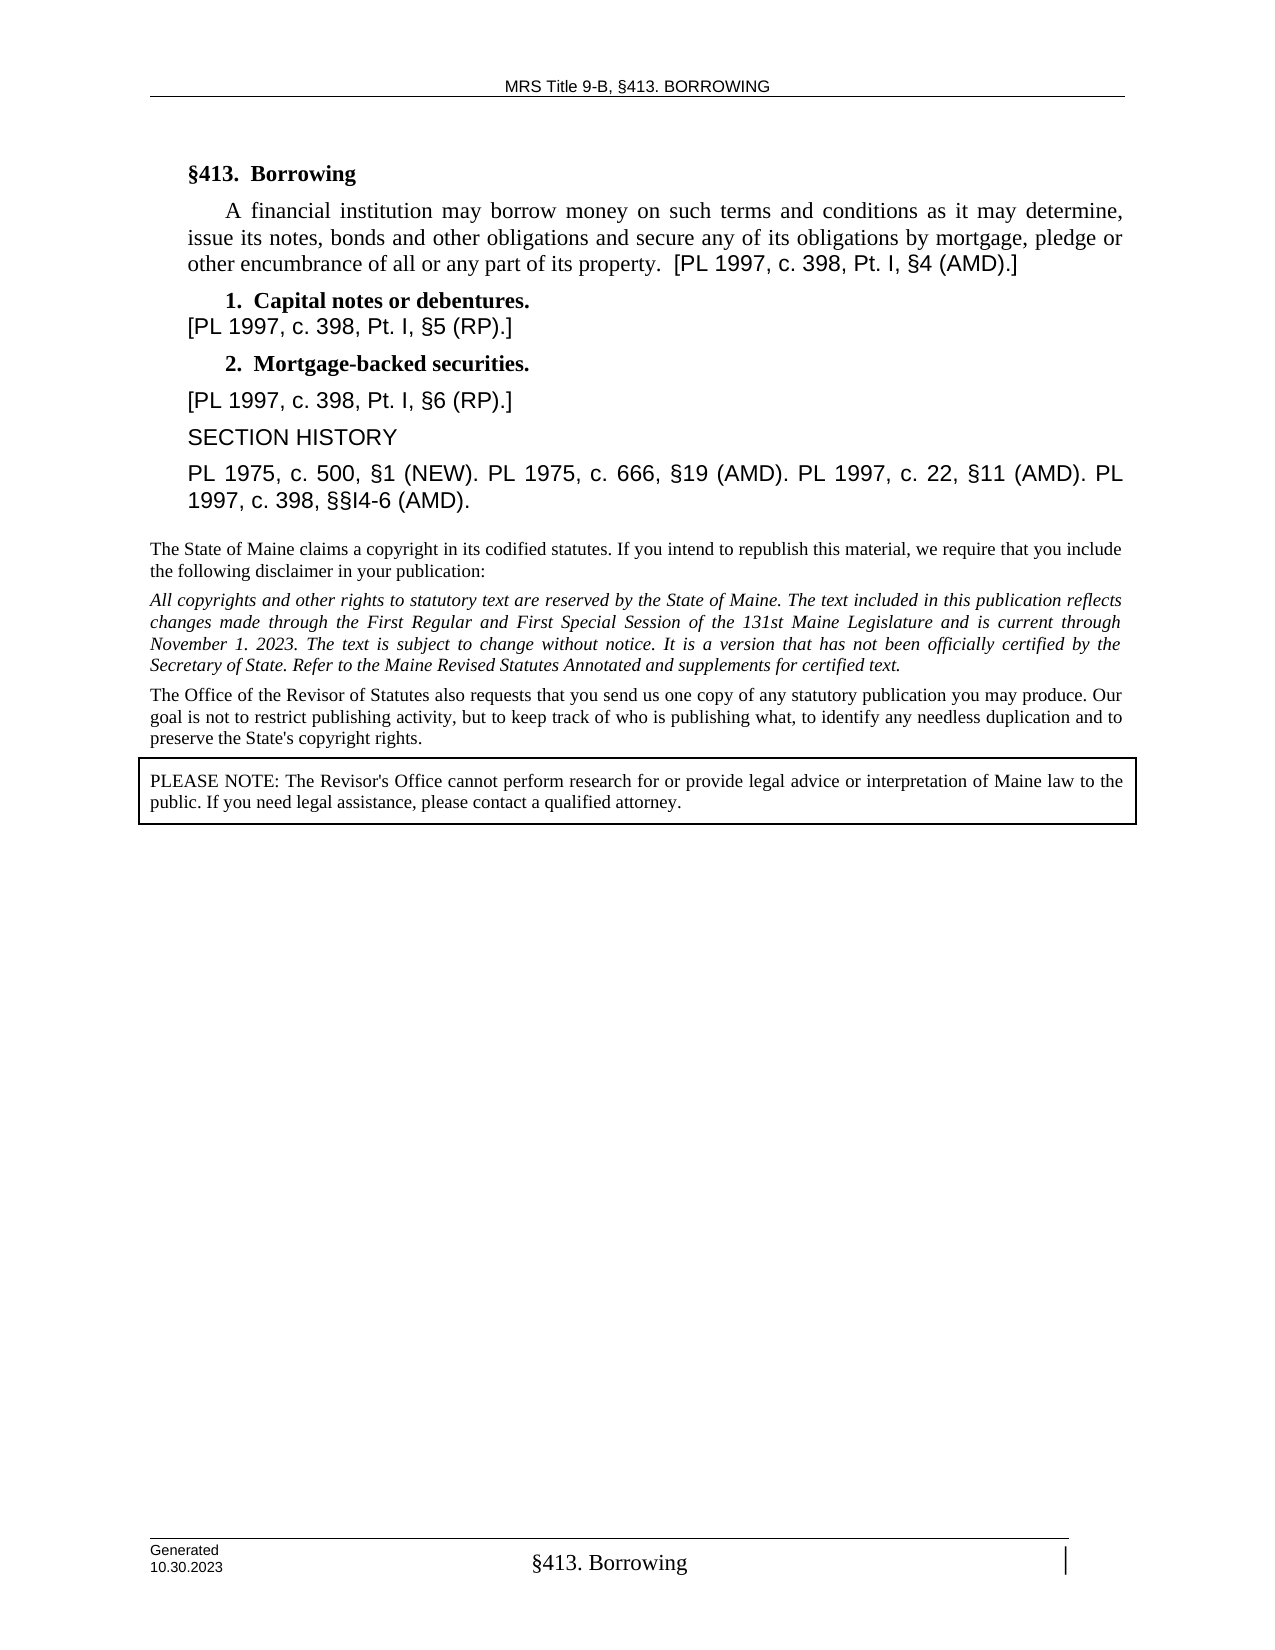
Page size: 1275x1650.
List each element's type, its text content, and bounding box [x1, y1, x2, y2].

text SECTION HISTORY [187, 423, 1125, 450]
text PLEASE NOTE: The Revisor's Office cannot perform research for or provide legal advice or interpretation of Maine law to the public. If you need legal assistance, please contact a qualified attorney. [140, 759, 1135, 823]
text All copyrights and other rights to statutory text are reserved by the State of Maine. The text included in this publication reflects changes made through the First Regular and First Special Session of the 131st Maine Legislature and is current through November 1. 2023 . The text is subject to change without notice. It is a version that has not been officially certified by the Secretary of State. Refer to the Maine Revised Statutes Annotated and supplements for certified text. [150, 589, 1125, 676]
text 1. Capital notes or debentures. [187, 287, 1125, 313]
text A financial institution may borrow money on such terms and conditions as it may determine, issue its notes, bonds and other obligations and secure any of its obligations by mortgage, pledge or other encumbrance of all or any part of its property. [PL 1997, c. 398, Pt. I, §4 (AMD).] [187, 197, 1125, 276]
text [PL 1997, c. 398, Pt. I, §5 (RP).] [187, 313, 1125, 339]
text PL 1975, c. 500, §1 (NEW). PL 1975, c. 666, §19 (AMD). PL 1997, c. 22, §11 (AMD). PL 1997, c. 398, §§I4-6 (AMD). [187, 460, 1125, 513]
text [PL 1997, c. 398, Pt. I, §6 (RP).] [187, 387, 1125, 413]
text 2. Mortgage-backed securities. [187, 350, 1125, 376]
text §413. Borrowing [187, 160, 1125, 187]
text The State of Maine claims a copyright in its codified statutes. If you intend to republish this material, we require that you include the following disclaimer in your publication: [150, 538, 1125, 581]
text The Office of the Revisor of Statutes also requests that you send us one copy of any statutory publication you may produce. Our goal is not to restrict publishing activity, but to keep track of who is publishing what, to identify any needless duplication and to preserve the State's copyright rights. [150, 684, 1125, 749]
